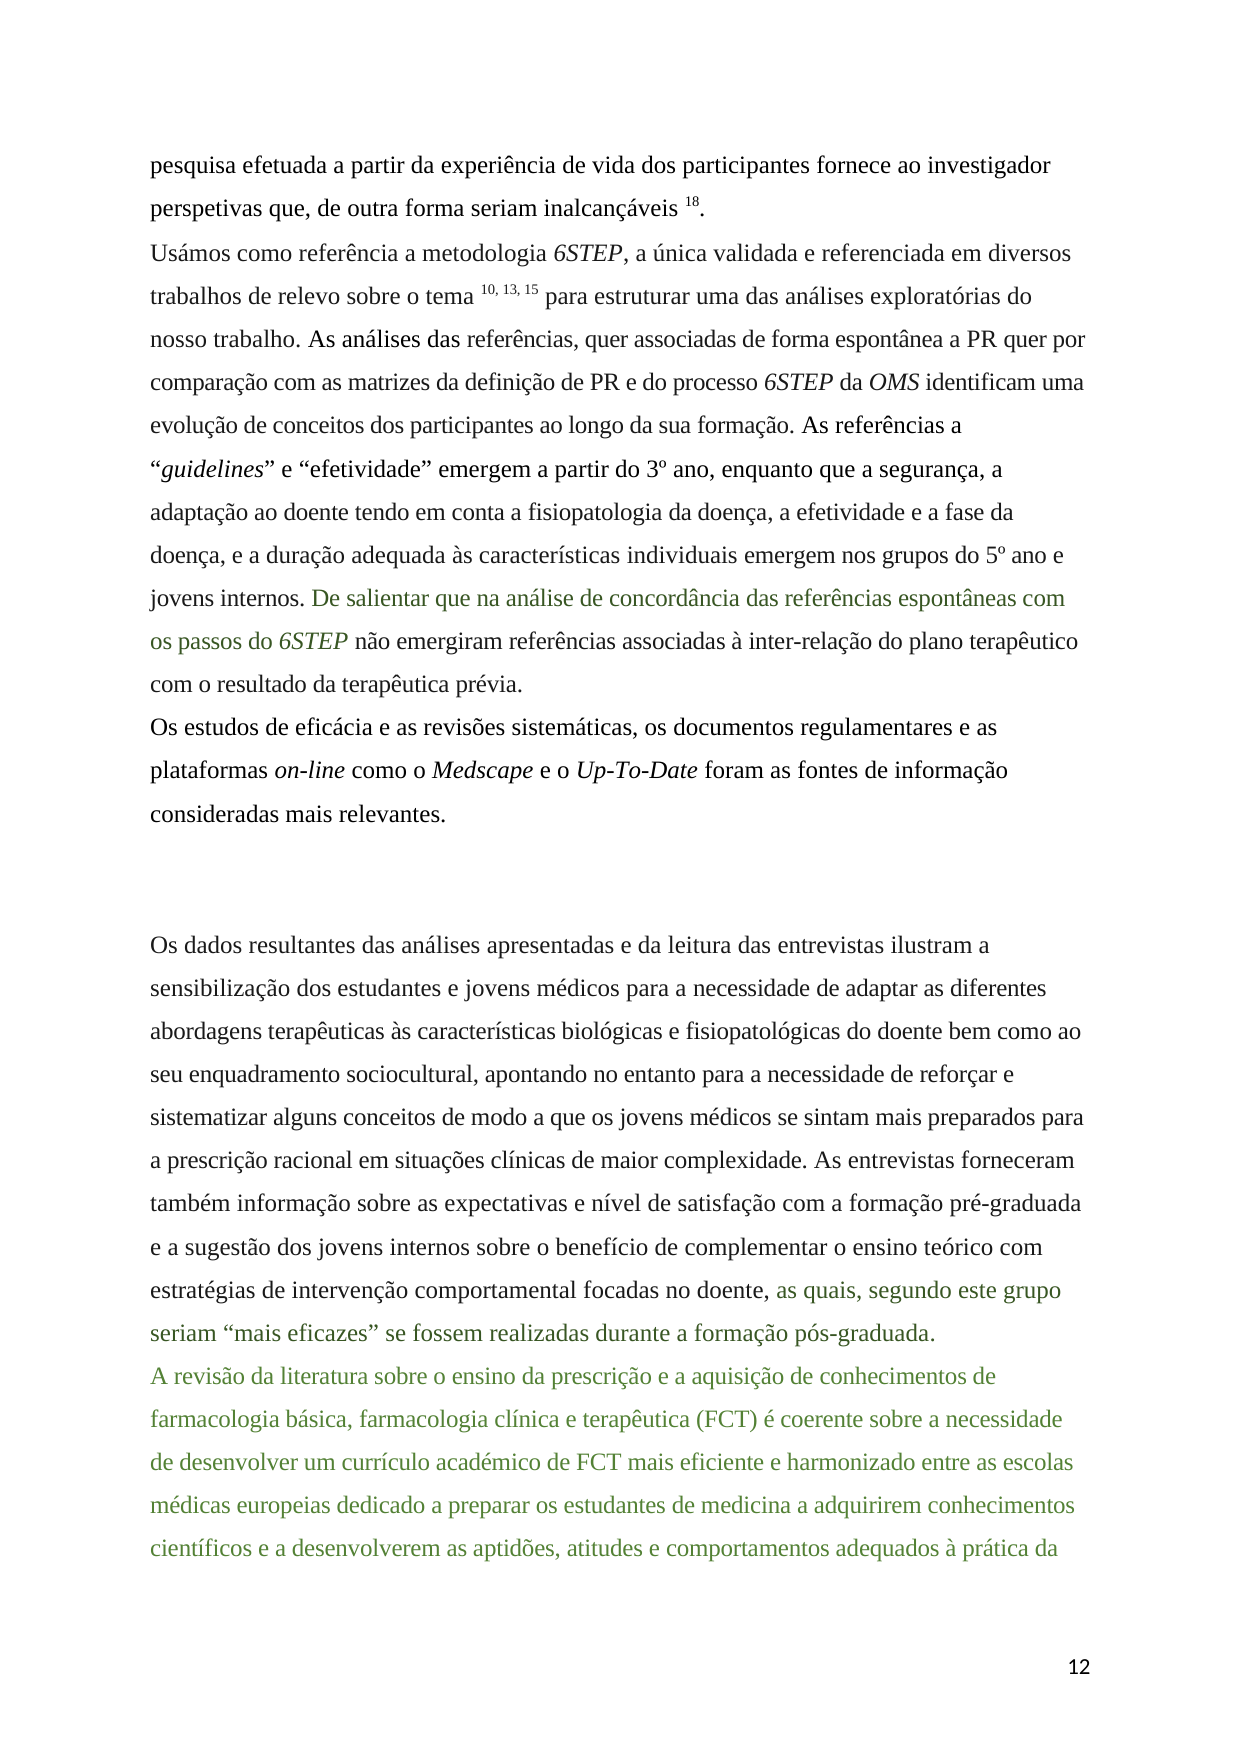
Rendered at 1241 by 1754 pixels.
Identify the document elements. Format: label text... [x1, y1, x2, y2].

text Usámos como referência a metodologia 6STEP, a única validada e referenciada em diversos trabalhos de relevo sobre o tema 10, 13, 15 para estruturar uma das análises exploratórias do nosso trabalho. As análises das referências, quer associadas de forma espontânea a PR quer por comparação com as matrizes da definição de PR e do processo 6STEP da OMS identificam uma evolução de conceitos dos participantes ao longo da sua formação. As referências a “guidelines” e “efetividade” emergem a partir do 3º ano, enquanto que a segurança, a adaptação ao doente tendo em conta a fisiopatologia da doença, a efetividade e a fase da doença, e a duração adequada às características individuais emergem nos grupos do 5º ano e jovens internos. De salientar que na análise de concordância das referências espontâneas com os passos do 6STEP não emergiram referências associadas à inter-relação do plano terapêutico com o resultado da terapêutica prévia. [150, 238, 1090, 698]
text Os dados resultantes das análises apresentadas e da leitura das entrevistas ilustram a sensibilização dos estudantes e jovens médicos para a necessidade de adaptar as diferentes abordagens terapêuticas às características biológicas e fisiopatológicas do doente bem como ao seu enquadramento sociocultural, apontando no entanto para a necessidade de reforçar e sistematizar alguns conceitos de modo a que os jovens médicos se sintam mais preparados para a prescrição racional em situações clínicas de maior complexidade. As entrevistas forneceram também informação sobre as expectativas e nível de satisfação com a formação pré-graduada e a sugestão dos jovens internos sobre o benefício de complementar o ensino teórico com estratégias de intervenção comportamental focadas no doente, as quais, segundo este grupo seriam “mais eficazes” se fossem realizadas durante a formação pós-graduada. [150, 930, 1090, 1347]
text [150, 1361, 1090, 1562]
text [150, 150, 1090, 222]
text Os estudos de eficácia e as revisões sistemáticas, os documentos regulamentares e as plataformas on-line como o Medscape e o Up-To-Date foram as fontes de informação consideradas mais relevantes. [150, 712, 1090, 827]
